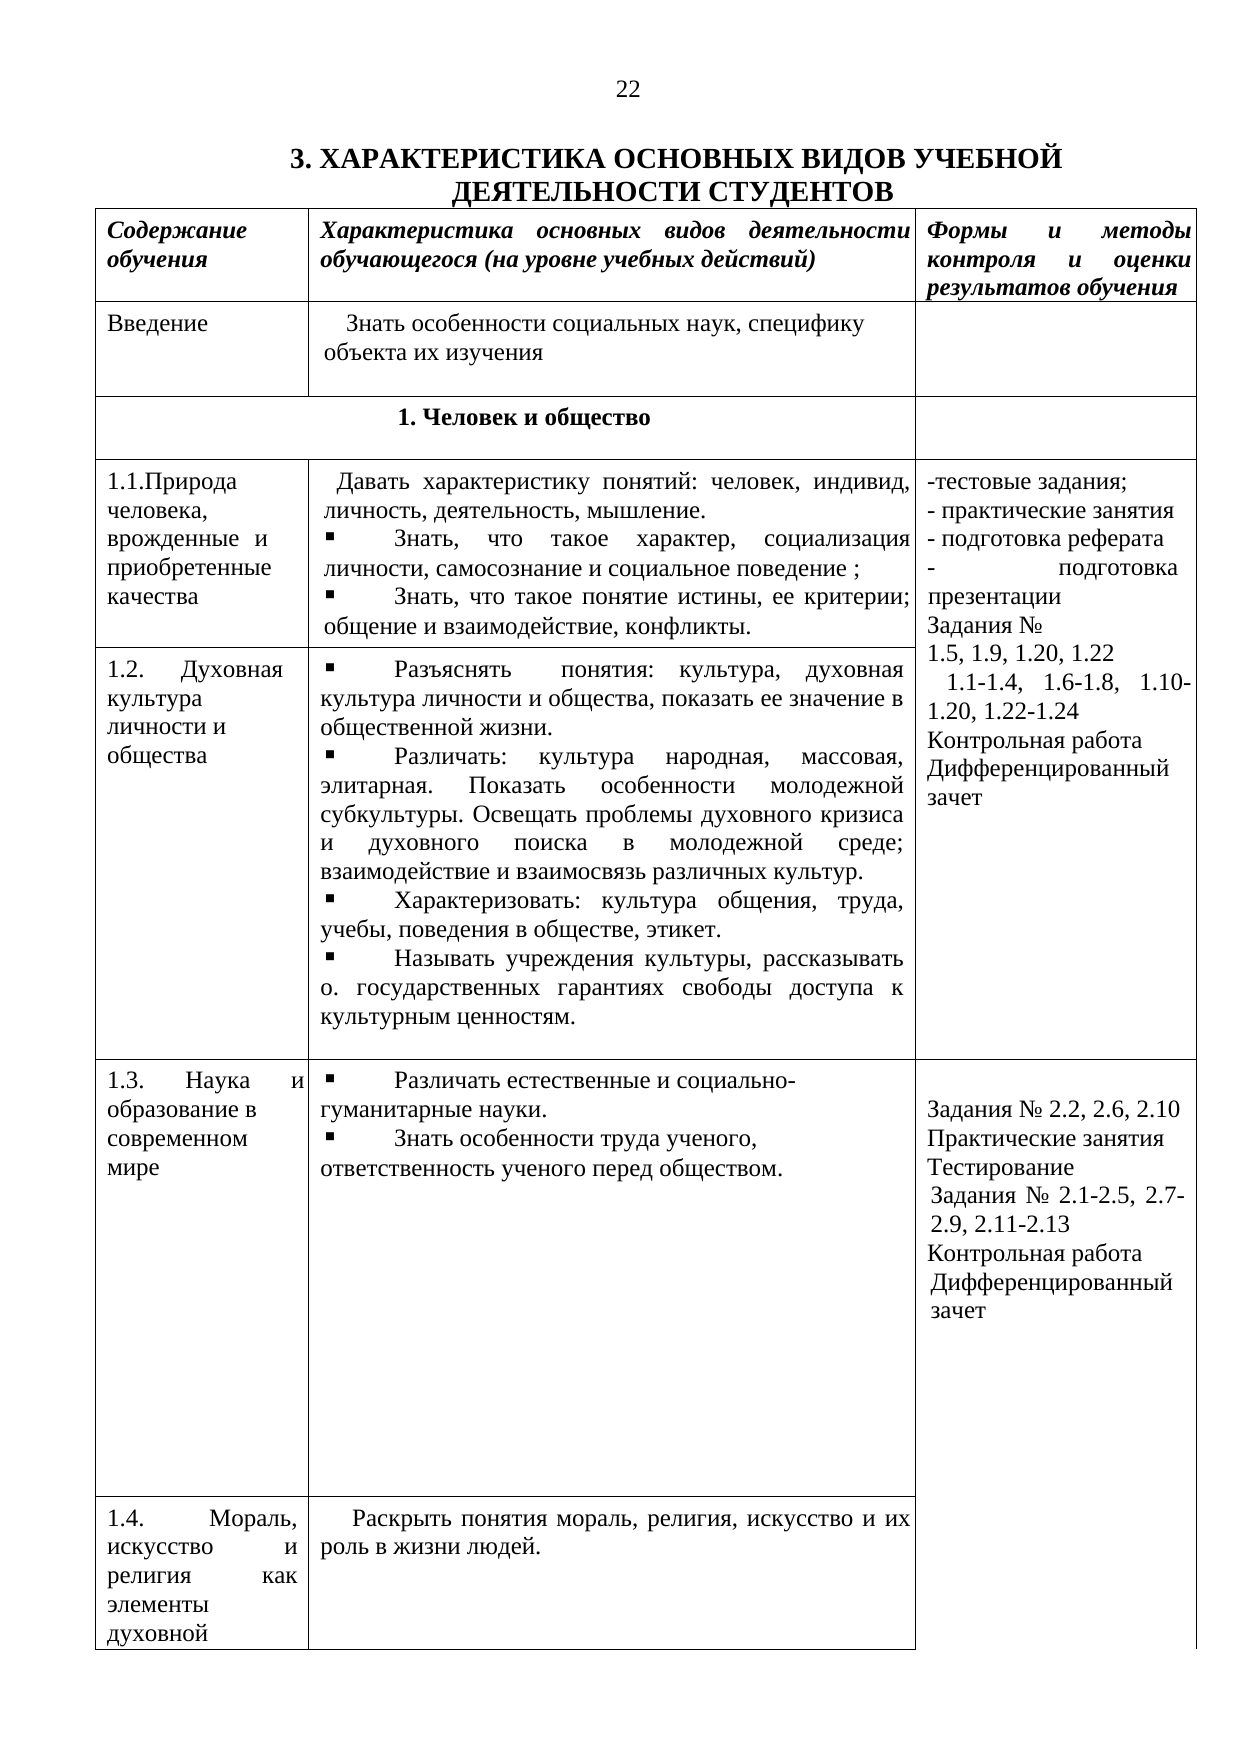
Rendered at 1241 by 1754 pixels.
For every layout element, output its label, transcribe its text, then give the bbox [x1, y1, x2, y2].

table_cell [916, 302, 1196, 396]
table_cell [916, 397, 1196, 459]
table_cell Различать естественные и социально-гуманитарные науки. Знать особенности труда ученого, ответственность ученого перед обществом. [309, 1060, 915, 1496]
table_cell Разъяснять понятия: культура, духовная культура личности и общества, показать ее значение в общественной жизни. Различать: культура народная, массовая, элитарная. Показать особенности молодежной субкультуры. Освещать проблемы духовного кризиса и духовного поиска в молодежной среде; взаимодействие и взаимосвязь различных культур. Характеризовать: культура общения, труда, учебы, поведения в обществе, этикет. Называть учреждения культуры, рассказывать о. государственных гарантиях свободы доступа к культурным ценностям. [309, 648, 915, 1058]
table_cell 1.3. Наука и образование в современном мире [96, 1060, 308, 1496]
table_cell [309, 1497, 915, 1649]
text 3. ХАРАКТЕРИСТИКА ОСНОВНЫХ ВИДОВ УЧЕБНОЙ ДЕЯТЕЛЬНОСТИ СТУДЕНТОВ [194, 141, 1152, 208]
table_header Характеристика основных видов деятельности обучающегося (на уровне учебных действий) [309, 209, 915, 301]
table_cell Задания № 2.2, 2.6, 2.10 Практические занятия Тестирование Задания № 2.1-2.5, 2.7-2.9, 2.11-2.13 Контрольная работа Дифференцированный зачет [916, 1060, 1196, 1649]
table_cell 1. Человек и общество [96, 397, 915, 459]
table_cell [96, 1497, 308, 1649]
table_header Содержание обучения [96, 209, 308, 301]
table_cell 1.1.Природа человека, врожденные и приобретенные качества [96, 460, 308, 647]
table_cell Введение [96, 302, 308, 396]
table_cell 1.2. Духовная культура личности и общества [96, 648, 308, 1058]
table_cell  Знать особенности социальных наук, специфику объекта их изучения [309, 302, 915, 396]
table_header Формы и методы контроля и оценки результатов обучения [916, 209, 1196, 301]
table_cell Давать характеристику понятий: человек, индивид, личность, деятельность, мышление. Знать, что такое характер, социализация личности, самосознание и социальное поведение ; Знать, что такое понятие истины, ее критерии; общение и взаимодействие, конфликты. [309, 460, 915, 647]
table_cell -тестовые задания; - практические занятия - подготовка реферата - подготовка презентации Задания № 1.5, 1.9, 1.20, 1.22 1.1-1.4, 1.6-1.8, 1.10-1.20, 1.22-1.24 Контрольная работа Дифференцированный зачет [916, 460, 1196, 1058]
